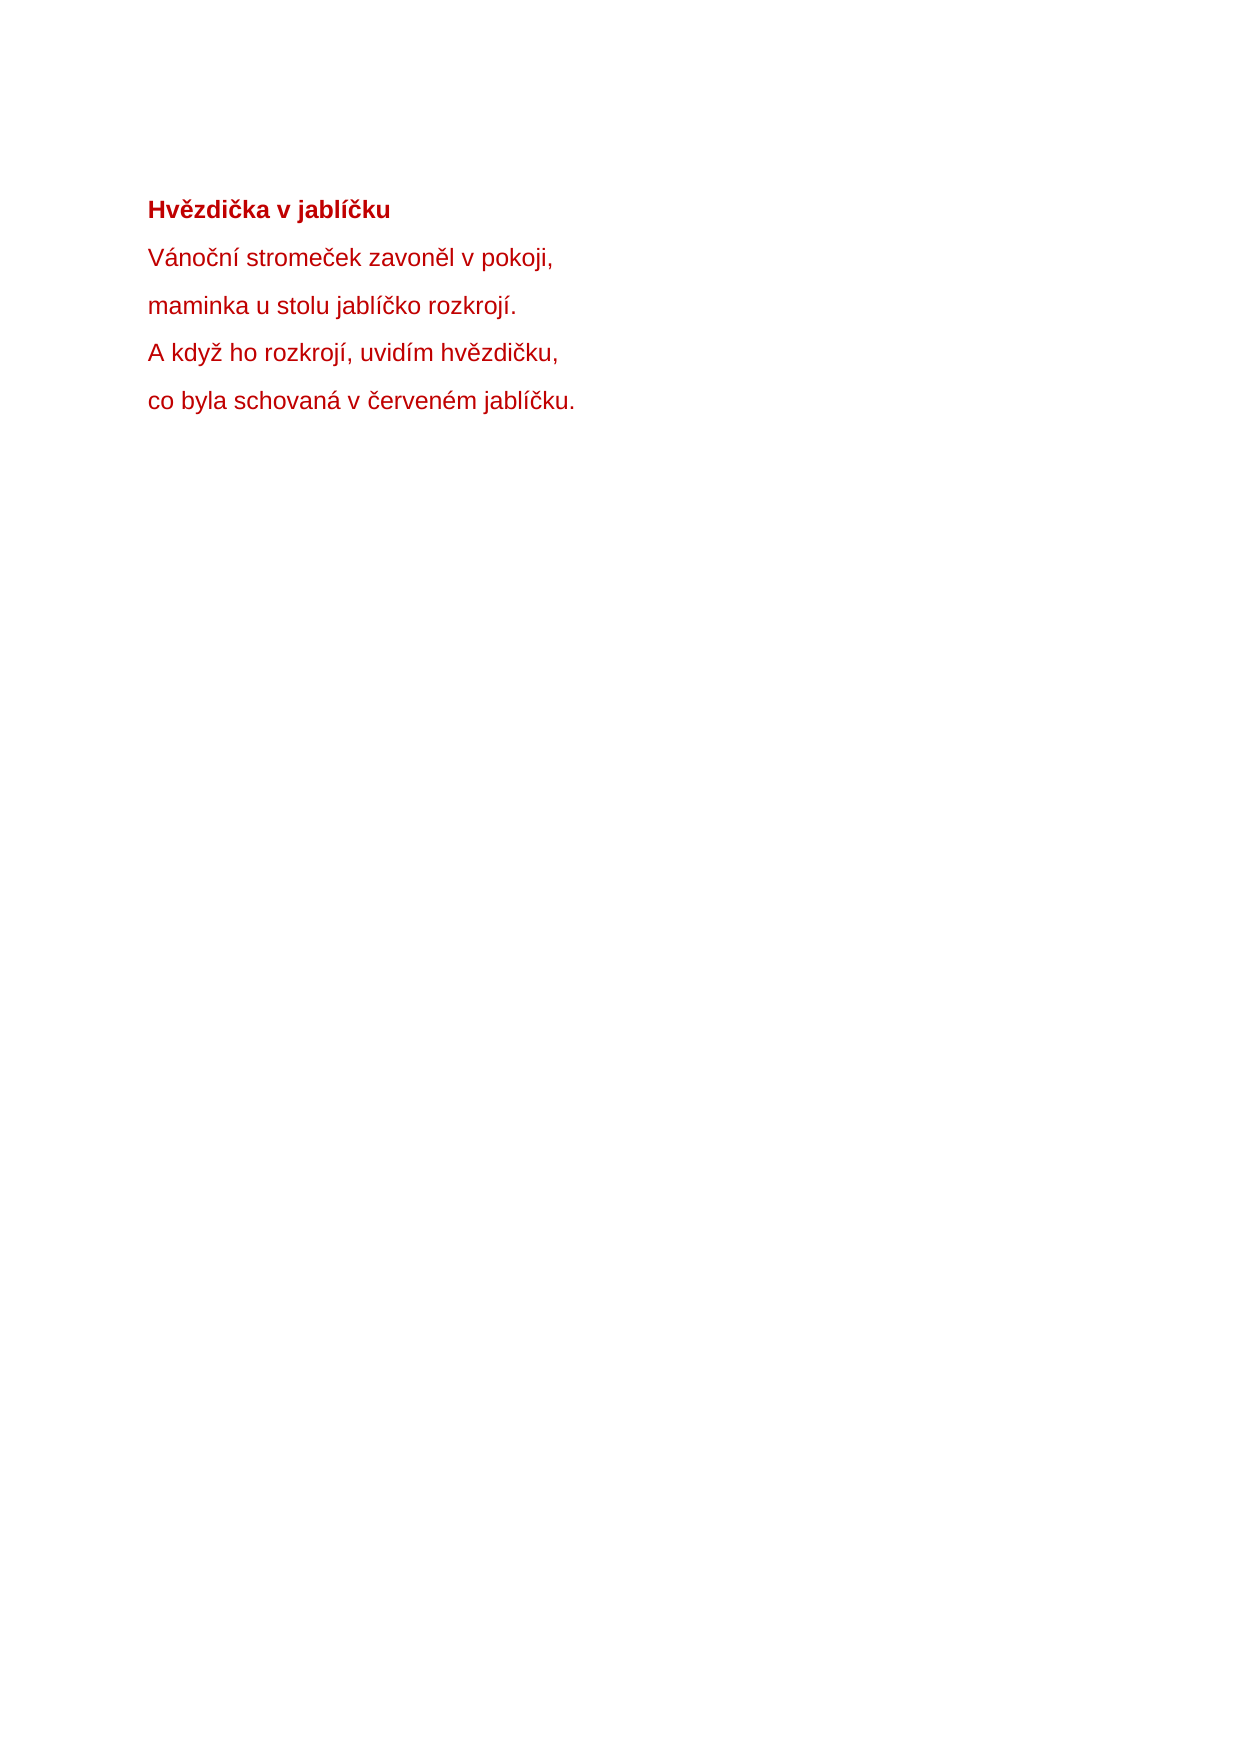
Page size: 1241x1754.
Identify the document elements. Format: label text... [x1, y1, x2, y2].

text Hvězdička v jablíčku [148, 195, 1093, 224]
text A když ho rozkrojí, uvidím hvězdičku, [148, 338, 1093, 367]
text maminka u stolu jablíčko rozkrojí. [148, 291, 1093, 319]
text co byla schovaná v červeném jablíčku. [148, 386, 1093, 415]
text Vánoční stromeček zavoněl v pokoji, [148, 243, 1093, 272]
